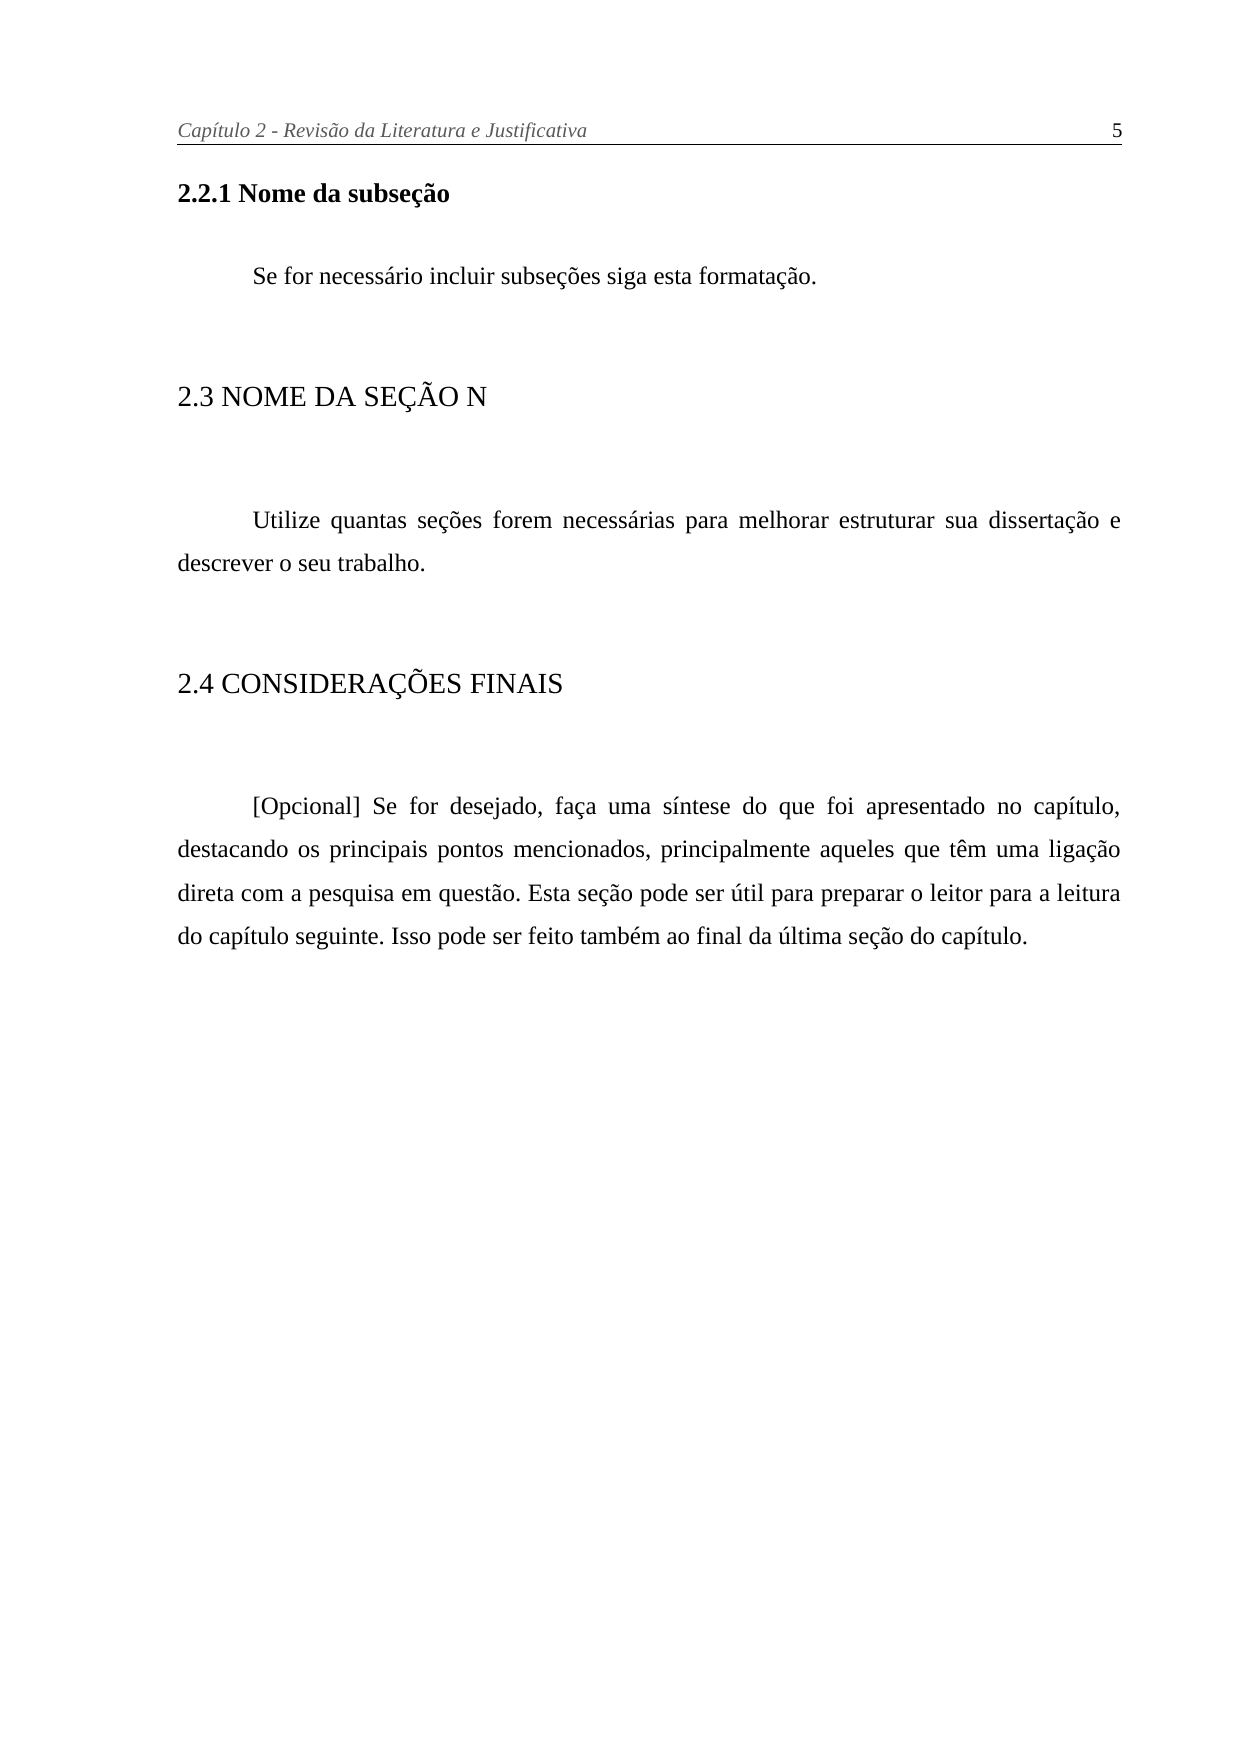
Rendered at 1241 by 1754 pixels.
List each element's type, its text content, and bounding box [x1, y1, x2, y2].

subtitle Nome da subseção [177, 177, 1122, 208]
text [Opcional] Se for desejado, faça uma síntese do que foi apresentado no capítulo, destacando os principais pontos mencionados, principalmente aqueles que têm uma ligação direta com a pesquisa em questão. Esta seção pode ser útil para preparar o leitor para a leitura do capítulo seguinte. Isso pode ser feito também ao final da última seção do capítulo. [177, 791, 1122, 949]
subtitle Nome da Seção n [177, 379, 1122, 413]
text Utilize quantas seções forem necessárias para melhorar estruturar sua dissertação e descrever o seu trabalho. [177, 505, 1122, 577]
text Se for necessário incluir subseções siga esta formatação. [177, 261, 1122, 290]
subtitle Considerações Finais [177, 666, 1122, 699]
